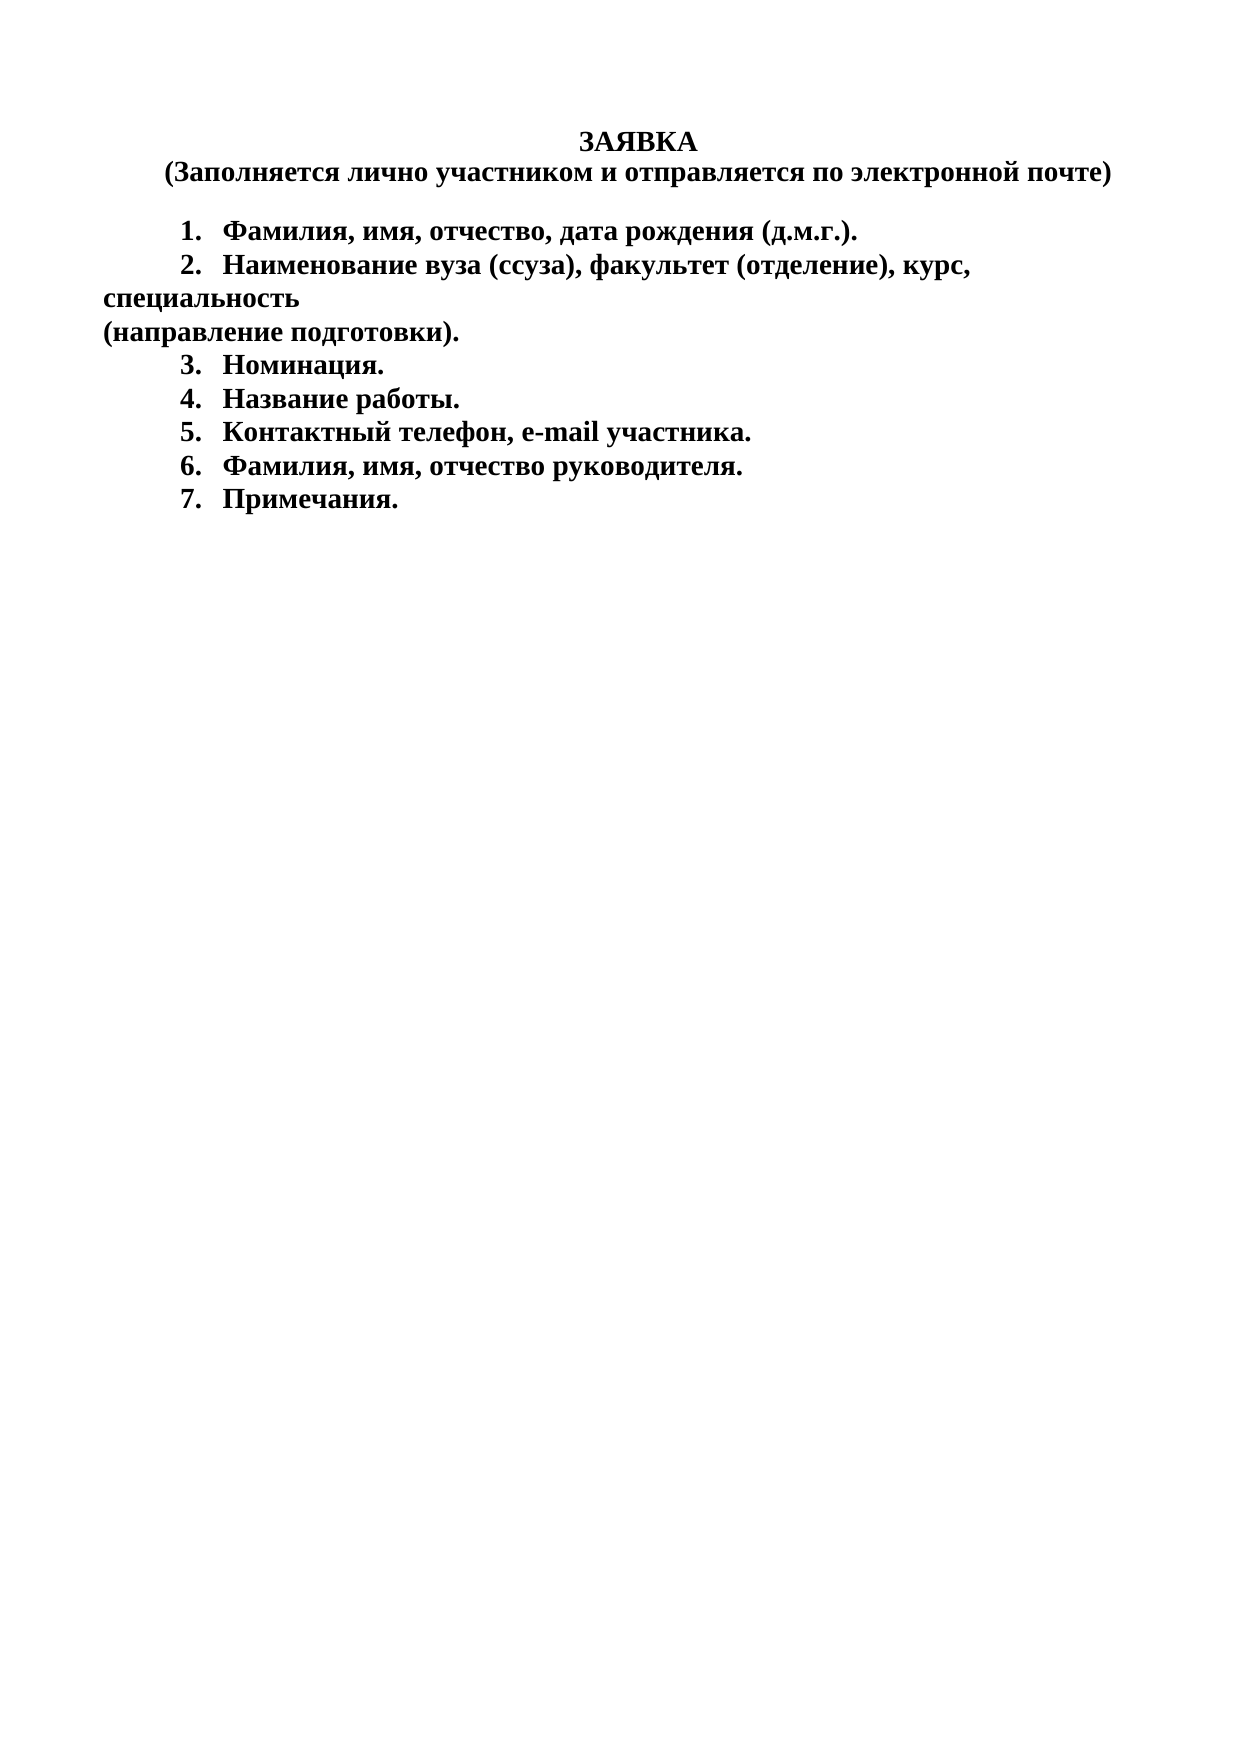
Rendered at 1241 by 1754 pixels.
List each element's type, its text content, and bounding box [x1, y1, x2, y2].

text (Заполняется лично участником и отправляется по электронной почте) [103, 158, 1173, 187]
list Фамилия, имя, отчество руководителя. [180, 448, 1173, 482]
list Наименование вуза (ссуза), факультет (отделение), курс, специальность (направление подготовки). [103, 247, 1173, 348]
text ЗАЯВКА [103, 128, 1173, 158]
list Примечания. [180, 482, 1173, 516]
list Контактный телефон, e-mail участника. [180, 415, 1173, 448]
list Фамилия, имя, отчество, дата рождения (д.м.г.). [180, 214, 1173, 247]
list Номинация. [180, 348, 1173, 381]
list Название работы. [180, 381, 1173, 415]
